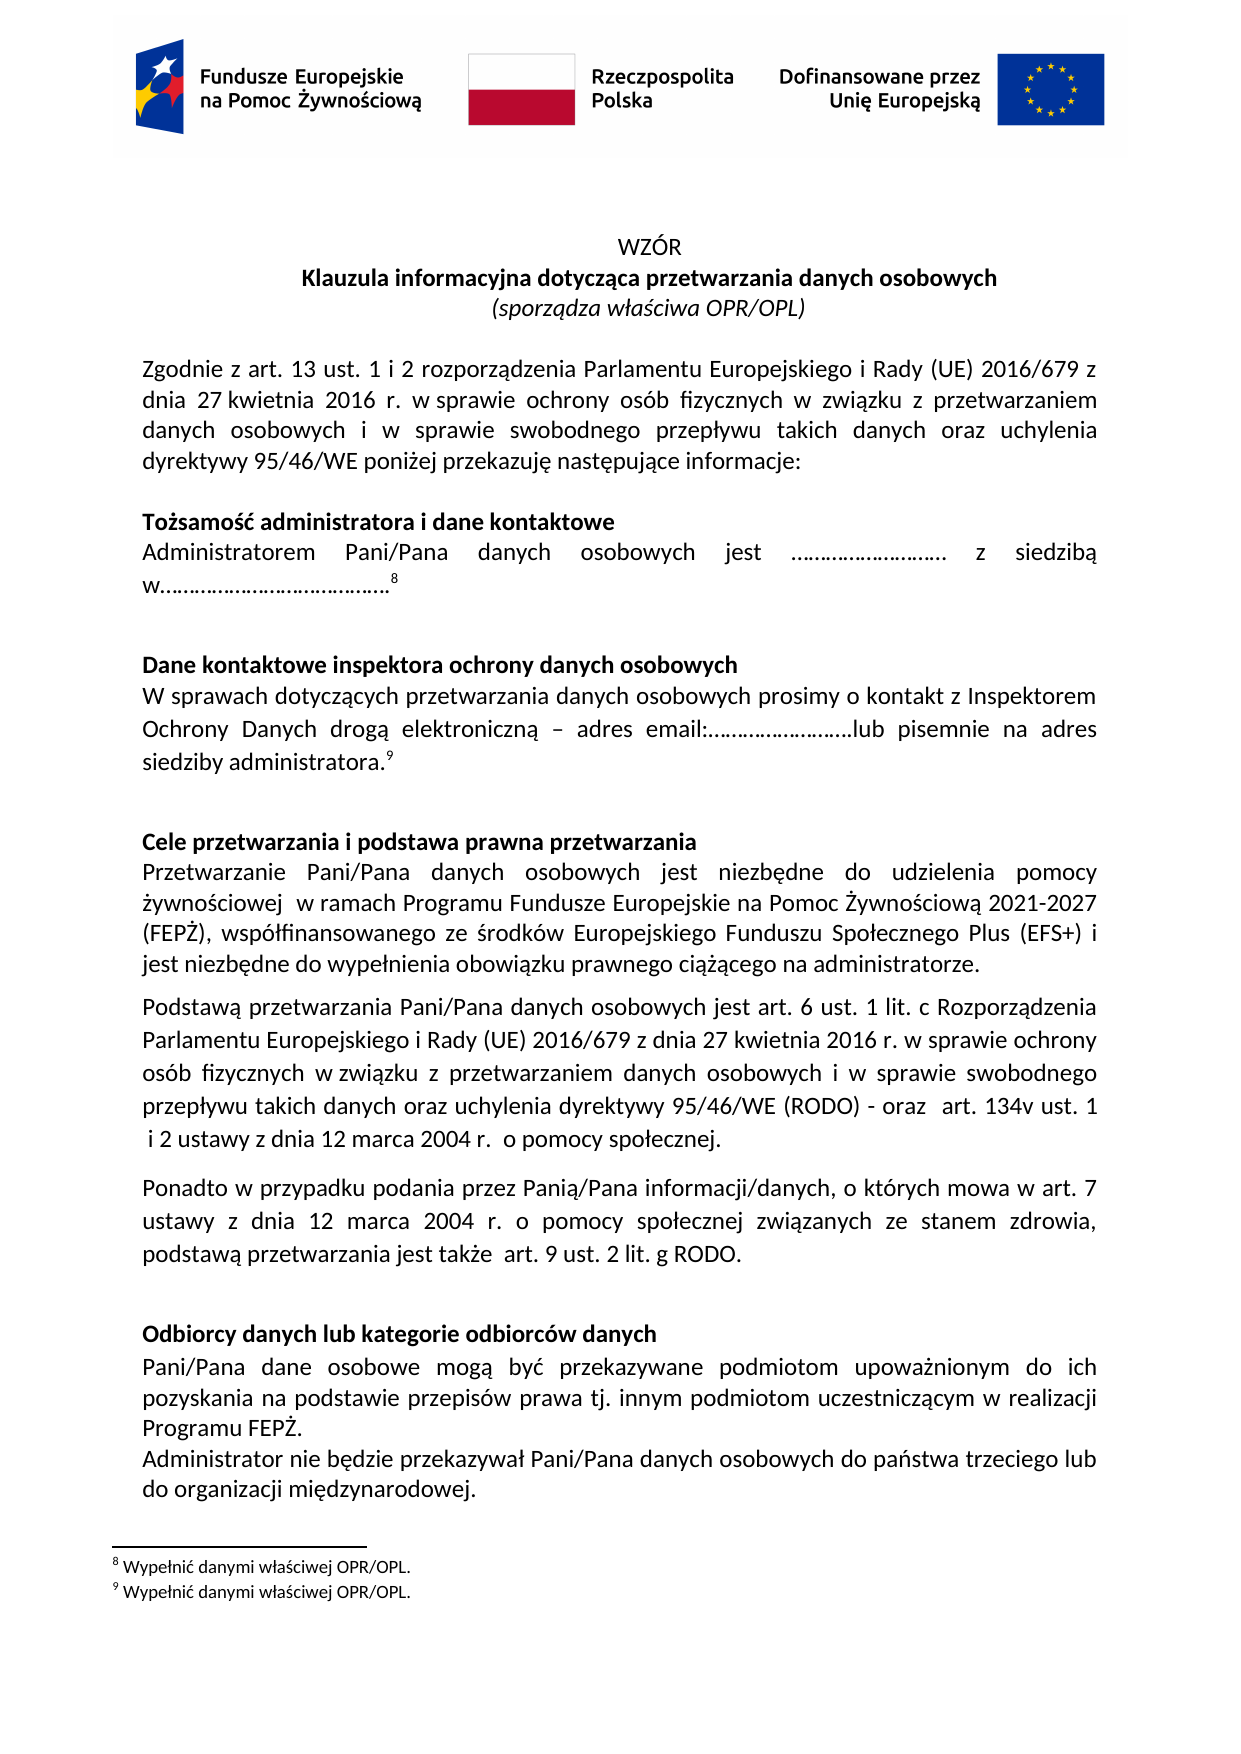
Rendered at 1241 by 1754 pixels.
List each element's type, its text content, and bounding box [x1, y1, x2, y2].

text Cele przetwarzania i podstawa prawna przetwarzania [142, 826, 1098, 857]
text Administratorem Pani/Pana danych osobowych jest ……………………… z siedzibą w…………………………………. [142, 537, 1098, 600]
text Klauzula informacyjna dotycząca przetwarzania danych osobowych [112, 262, 1187, 292]
text Ponadto w przypadku podania przez Panią/Pana informacji/danych, o których mowa w art. 7 ustawy z dnia 12 marca 2004 r. o pomocy społecznej związanych ze stanem zdrowia, podstawą przetwarzania jest także art. 9 ust. 2 lit. g RODO. [142, 1172, 1098, 1269]
text W sprawach dotyczących przetwarzania danych osobowych prosimy o kontakt z Inspektorem Ochrony Danych drogą elektroniczną – adres email:…………………….lub pisemnie na adres siedziby administratora. [142, 680, 1098, 776]
text Pani/Pana dane osobowe mogą być przekazywane podmiotom upoważnionym do ich pozyskania na podstawie przepisów prawa tj. innym podmiotom uczestniczącym w realizacji Programu FEPŻ. [142, 1351, 1098, 1443]
text Podstawą przetwarzania Pani/Pana danych osobowych jest art. 6 ust. 1 lit. c Rozporządzenia Parlamentu Europejskiego i Rady (UE) 2016/679 z dnia 27 kwietnia 2016 r. w sprawie ochrony osób fizycznych w związku z przetwarzaniem danych osobowych i w sprawie swobodnego przepływu takich danych oraz uchylenia dyrektywy 95/46/WE (RODO) - oraz art. 134v ust. 1 i 2 ustawy z dnia 12 marca 2004 r. o pomocy społecznej. [142, 991, 1098, 1153]
picture [112, 15, 1128, 158]
text Dane kontaktowe inspektora ochrony danych osobowych [142, 649, 1098, 680]
text Tożsamość administratora i dane kontaktowe [142, 506, 1098, 537]
text (sporządza właściwa OPR/OPL) [112, 292, 1187, 323]
text Zgodnie z art. 13 ust. 1 i 2 rozporządzenia Parlamentu Europejskiego i Rady (UE) 2016/679 z dnia 27 kwietnia 2016 r. w sprawie ochrony osób fizycznych w związku z przetwarzaniem danych osobowych i w sprawie swobodnego przepływu takich danych oraz uchylenia dyrektywy 95/46/WE poniżej przekazuję następujące informacje: [142, 353, 1098, 476]
text Administrator nie będzie przekazywał Pani/Pana danych osobowych do państwa trzeciego lub do organizacji międzynarodowej. [142, 1443, 1098, 1504]
text Przetwarzanie Pani/Pana danych osobowych jest niezbędne do udzielenia pomocy żywnościowej w ramach Programu Fundusze Europejskie na Pomoc Żywnościową 2021-2027 (FEPŻ), współfinansowanego ze środków Europejskiego Funduszu Społecznego Plus (EFS+) i jest niezbędne do wypełnienia obowiązku prawnego ciążącego na administratorze. [142, 857, 1098, 979]
text Odbiorcy danych lub kategorie odbiorców danych [142, 1318, 1098, 1349]
text WZÓR [112, 231, 1187, 262]
